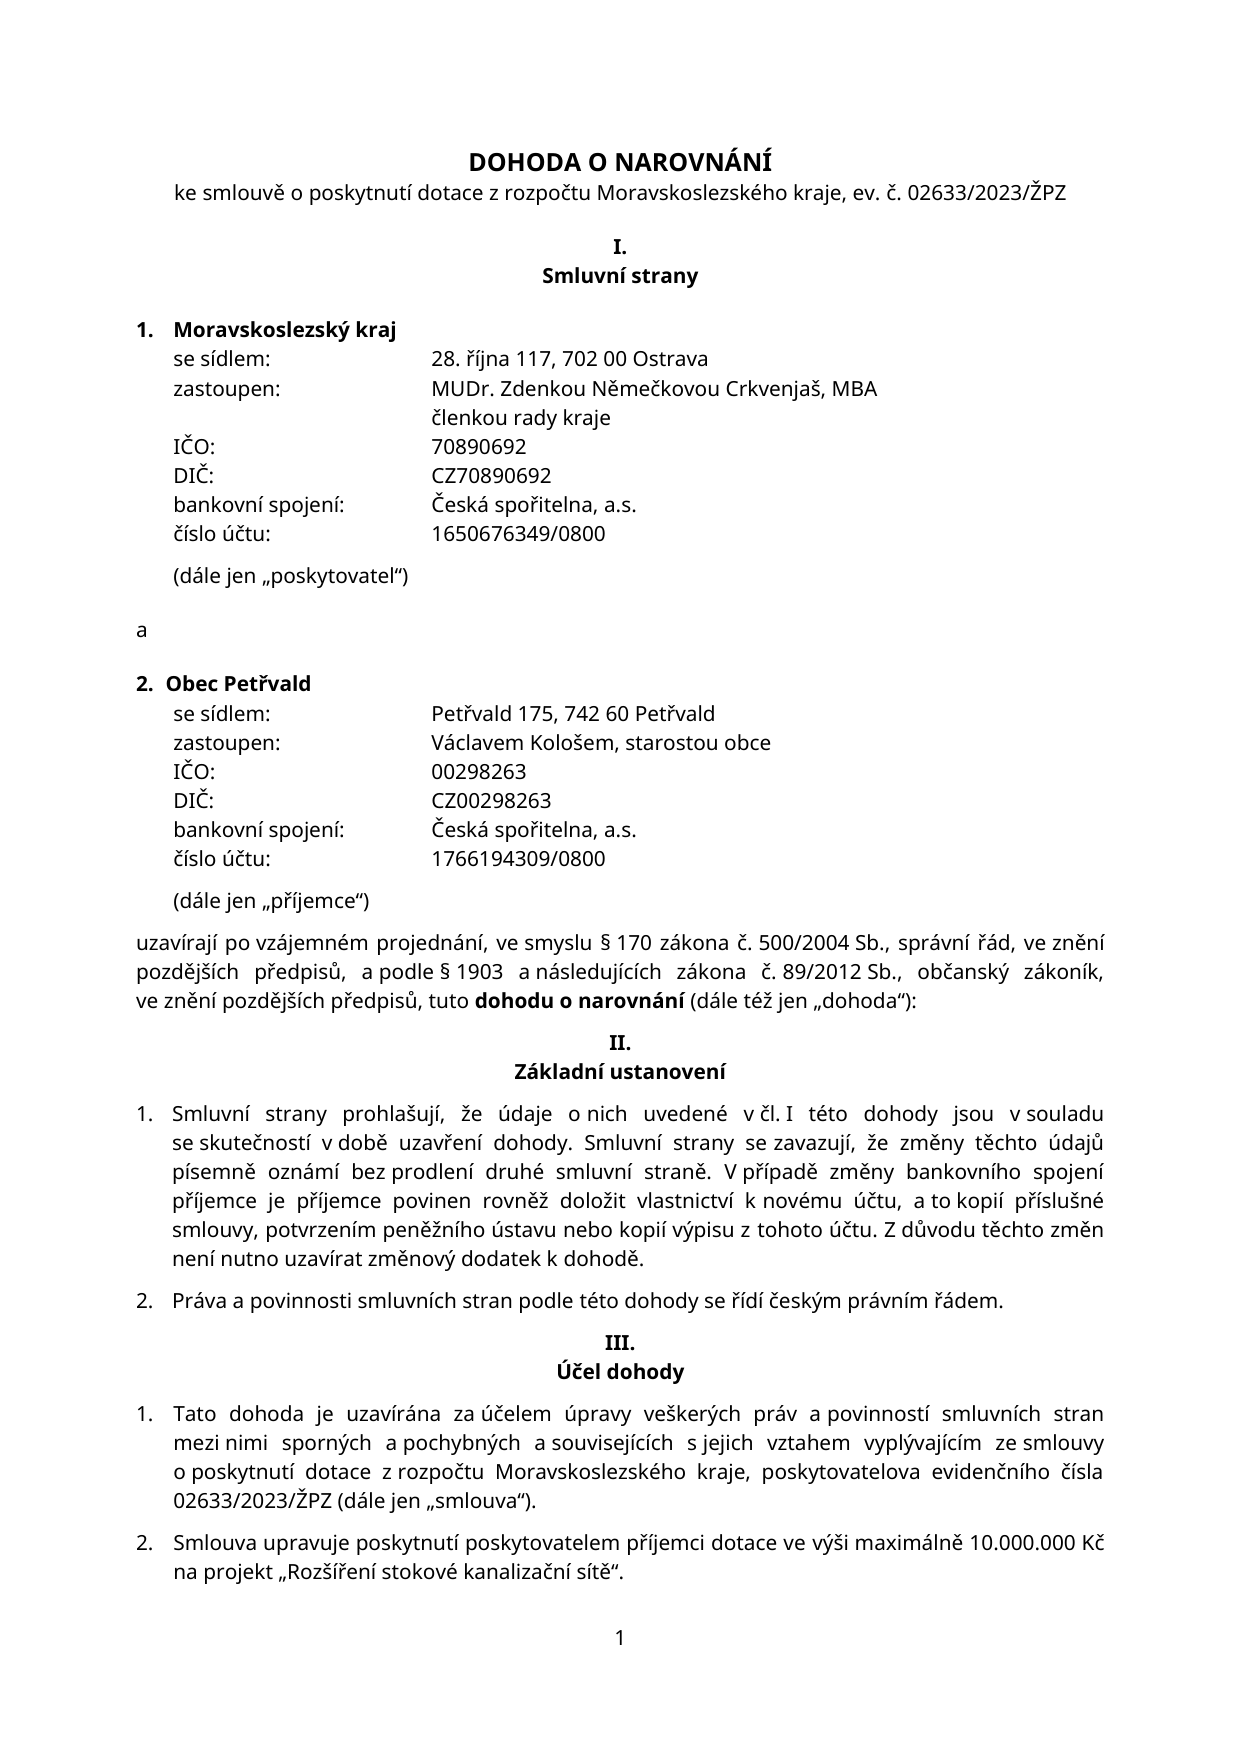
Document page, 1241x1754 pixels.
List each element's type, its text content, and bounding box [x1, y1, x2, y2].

subtitle Účel dohody [136, 1356, 1104, 1385]
text bankovní spojení: Česká spořitelna, a.s. [173, 814, 1104, 843]
text (dále jen „poskytovatel“) [136, 560, 1104, 589]
text bankovní spojení: Česká spořitelna, a.s. [136, 489, 1104, 518]
text číslo účtu: 1766194309/0800 [173, 843, 1104, 873]
list Obec Petřvald [136, 668, 1104, 698]
list Smluvní strany prohlašují, že údaje o nich uvedené v čl. I této dohody jsou v souladu se skutečností v době uzavření dohody. Smluvní strany se zavazují, že změny těchto údajů písemně oznámí bez prodlení druhé smluvní straně. V případě změny bankovního spojení příjemce je příjemce povinen rovněž doložit vlastnictví k novému účtu, a to kopií příslušné smlouvy, potvrzením peněžního ústavu nebo kopií výpisu z tohoto účtu. Z důvodu těchto změn není nutno uzavírat změnový dodatek k dohodě. [136, 1098, 1104, 1273]
text zastoupen: Václavem Kološem, starostou obce [173, 727, 1104, 756]
text IČO: 00298263 [173, 756, 1104, 785]
list Moravskoslezský kraj [136, 314, 1104, 343]
text se sídlem: Petřvald 175, 742 60 Petřvald [173, 698, 1104, 727]
text číslo účtu: 1650676349/0800 [136, 518, 1104, 548]
text DIČ: CZ00298263 [173, 785, 1104, 814]
text zastoupen: MUDr. Zdenkou Němečkovou Crkvenjaš, MBA [136, 373, 1104, 402]
text ke smlouvě o poskytnutí dotace z rozpočtu Moravskoslezského kraje, ev. č. 02633/2023/ŽPZ [136, 177, 1104, 206]
list Tato dohoda je uzavírána za účelem úpravy veškerých práv a povinností smluvních stran mezi nimi sporných a pochybných a souvisejících s jejich vztahem vyplývajícím ze smlouvy o poskytnutí dotace z rozpočtu Moravskoslezského kraje, poskytovatelova evidenčního čísla 02633/2023/ŽPZ (dále jen „smlouva“). [136, 1398, 1104, 1514]
text III. [136, 1327, 1104, 1356]
list Práva a povinnosti smluvních stran podle této dohody se řídí českým právním řádem. [136, 1285, 1104, 1314]
text a [136, 614, 1104, 643]
subtitle Základní ustanovení [136, 1056, 1104, 1085]
title DOHODA O NAROVNÁNÍ [136, 148, 1104, 177]
text (dále jen „příjemce“) [136, 885, 1104, 914]
text II. [136, 1027, 1104, 1056]
list Smlouva upravuje poskytnutí poskytovatelem příjemci dotace ve výši maximálně 10.000.000 Kč na projekt „Rozšíření stokové kanalizační sítě“. [136, 1527, 1104, 1585]
text se sídlem: 28. října 117, 702 00 Ostrava [136, 343, 1104, 373]
subtitle Smluvní strany [136, 260, 1104, 289]
text uzavírají po vzájemném projednání, ve smyslu § 170 zákona č. 500/2004 Sb., správní řád, ve znění pozdějších předpisů, a podle § 1903 a následujících zákona č. 89/2012 Sb., občanský zákoník, ve znění pozdějších předpisů, tuto dohodu o narovnání (dále též jen „dohoda“): [136, 927, 1104, 1014]
text I. [136, 231, 1104, 260]
text členkou rady kraje [136, 402, 1104, 431]
text IČO: 70890692 [136, 431, 1104, 460]
text DIČ: CZ70890692 [136, 460, 1104, 489]
